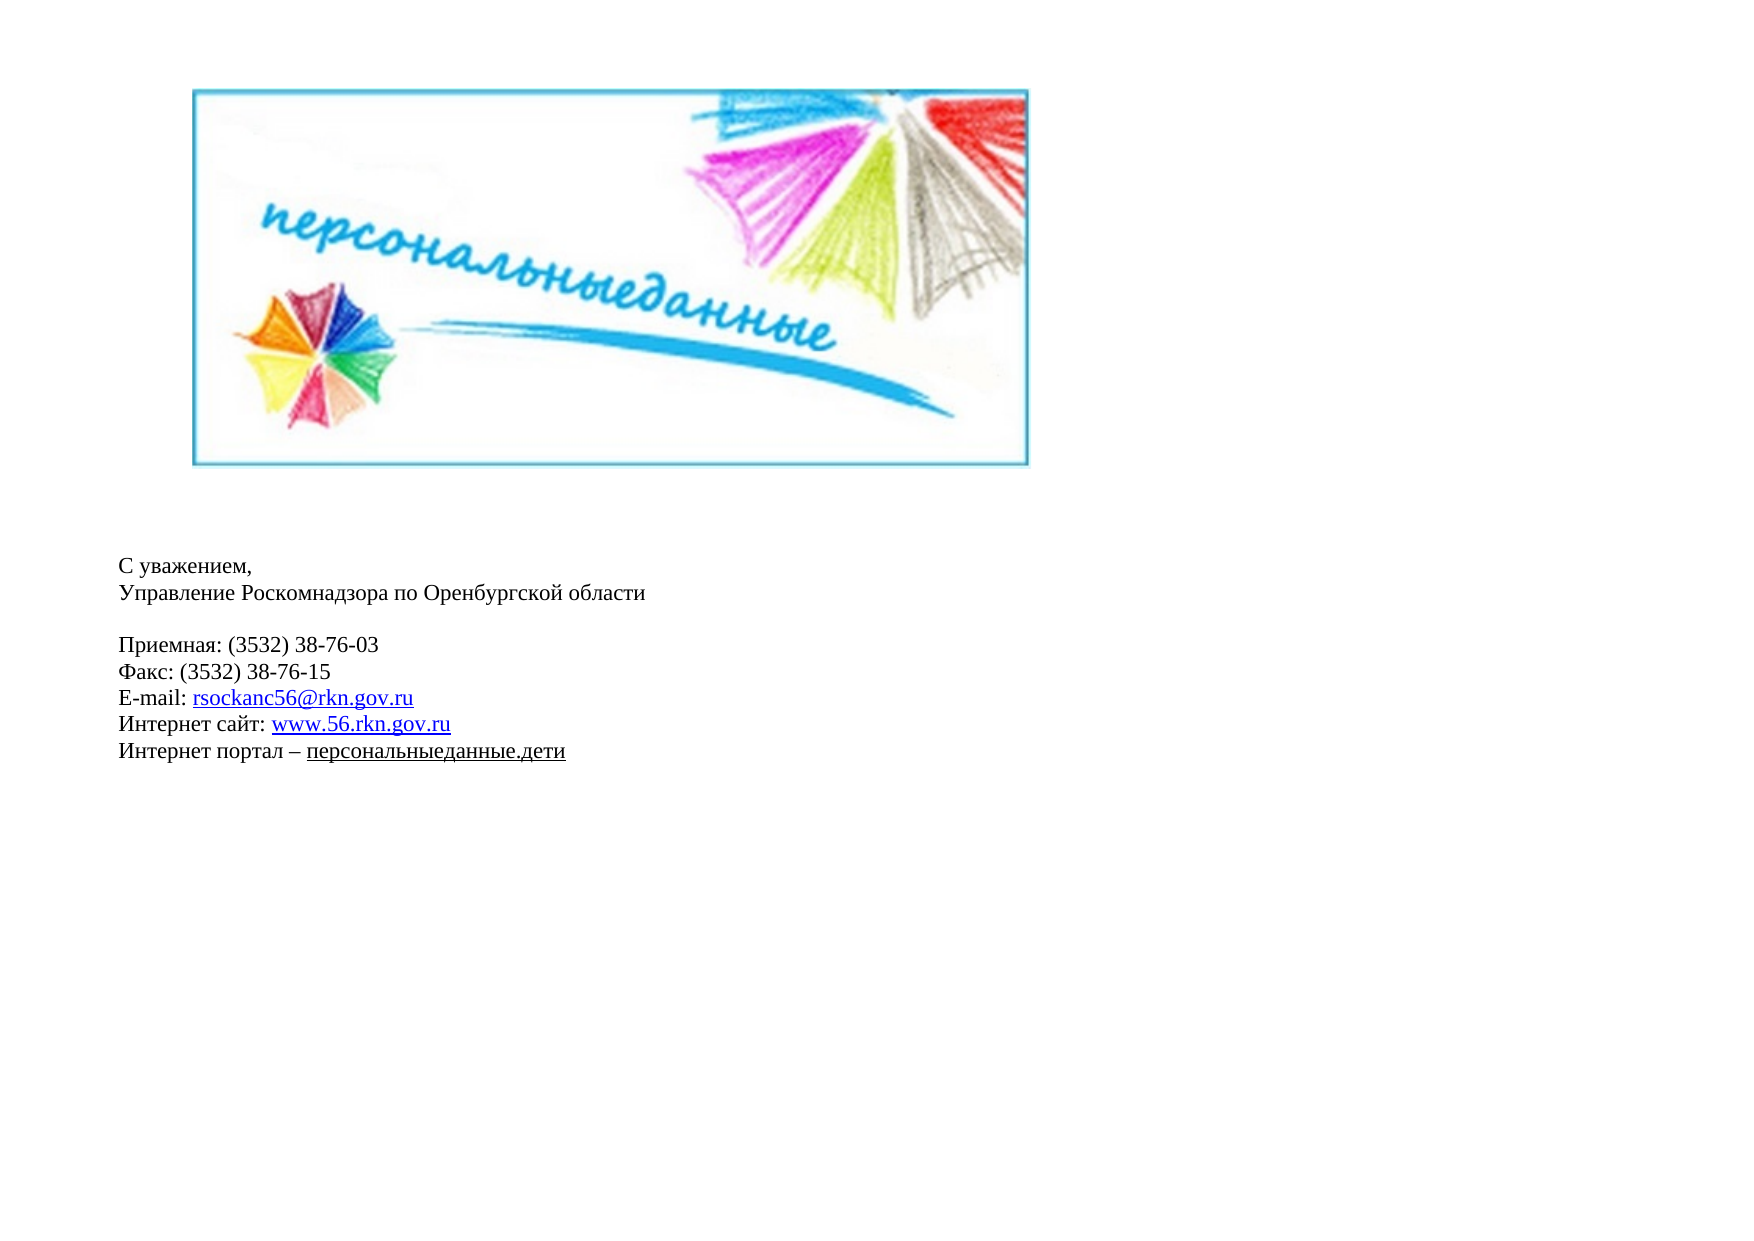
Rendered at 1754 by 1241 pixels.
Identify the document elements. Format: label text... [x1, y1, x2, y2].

text Управление Роскомнадзора по Оренбургской области [118, 579, 1636, 605]
text Приемная: (3532) 38-76-03 [118, 631, 1636, 658]
picture [192, 88, 1032, 469]
text Интернет портал – персональныеданные.дети [118, 737, 1636, 763]
text E-mail: rsockanc56@rkn.gov.ru [118, 684, 1636, 710]
text С уважением, [118, 552, 1636, 579]
text Интернет сайт: www.56.rkn.gov.ru [118, 710, 1636, 737]
text Факс: (3532) 38-76-15 [118, 658, 1636, 684]
